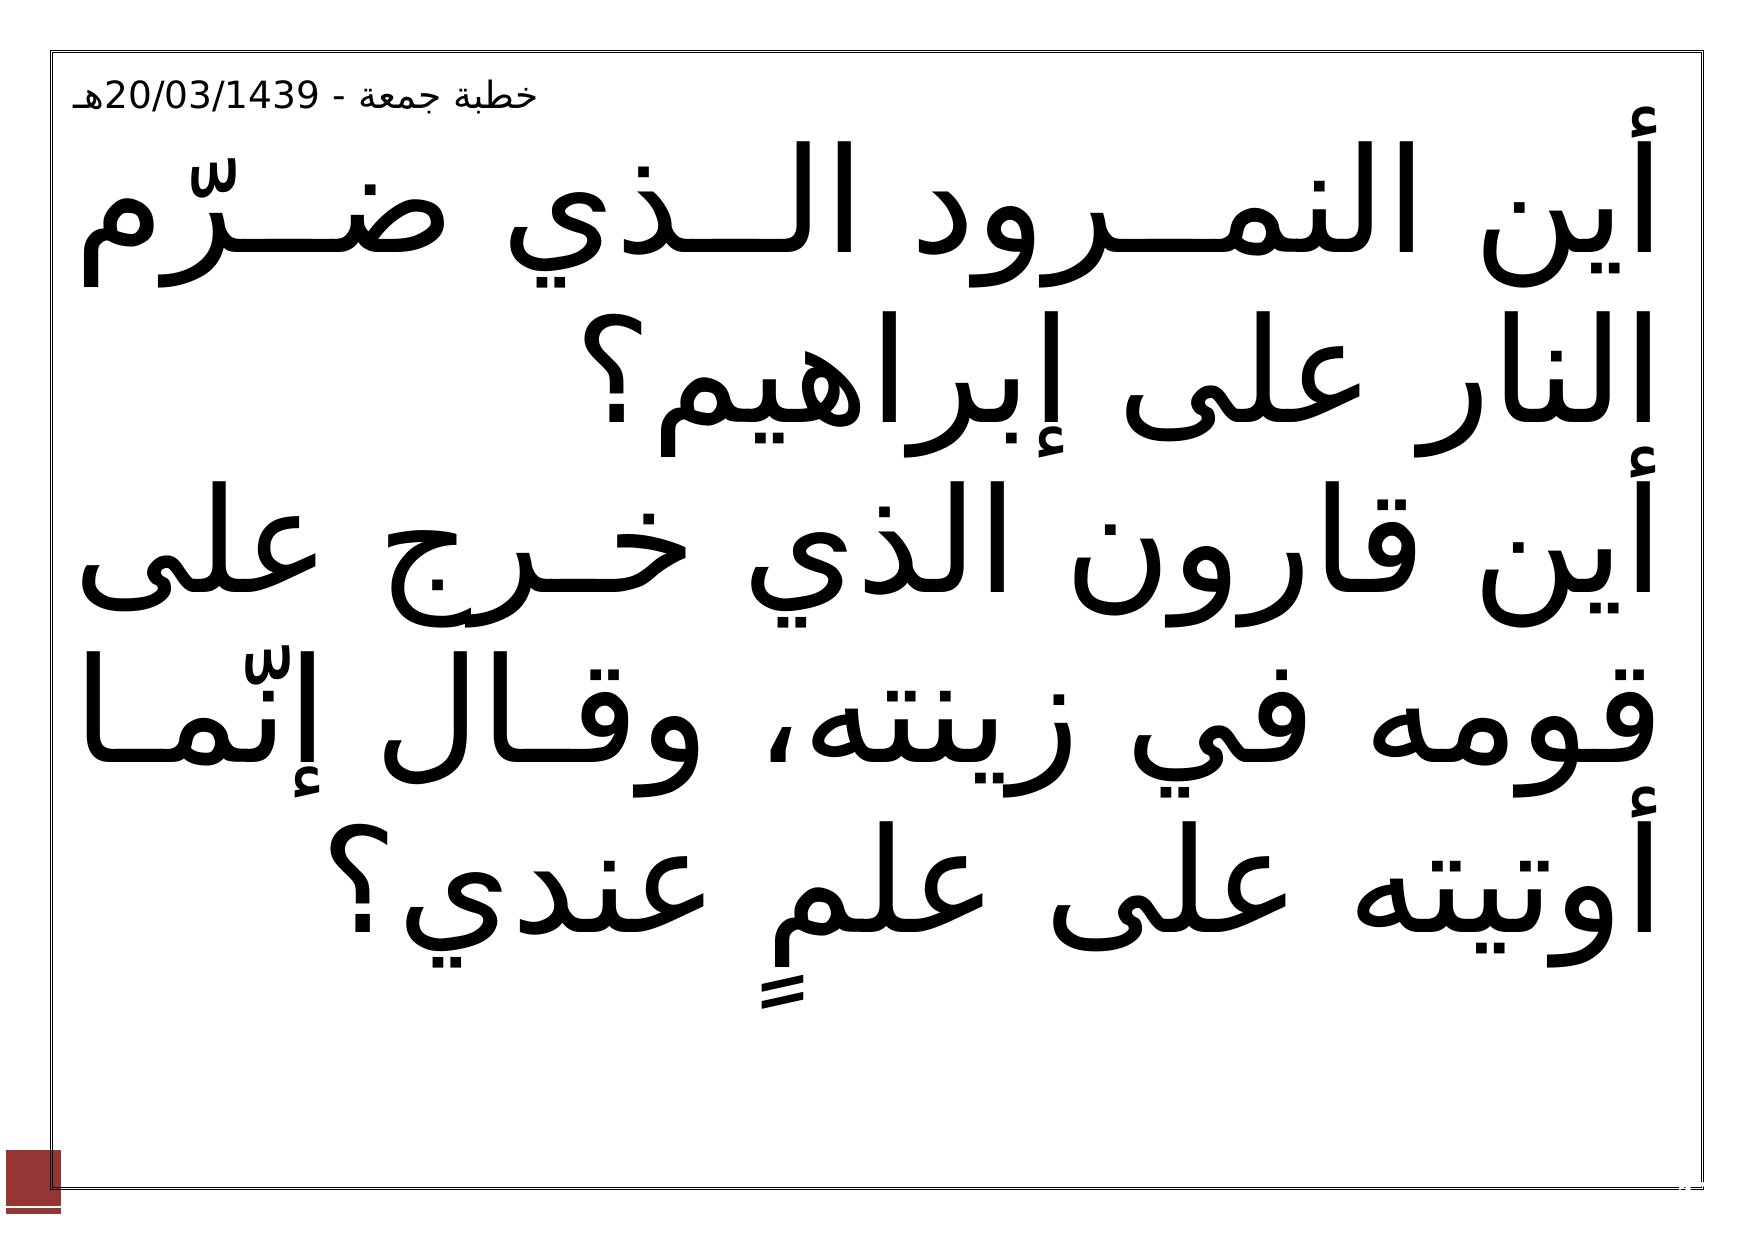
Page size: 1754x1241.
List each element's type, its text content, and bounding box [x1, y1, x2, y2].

text أين قارون الذي خرج على قومه في زينته، وقال إنّما أوتيته على علمٍ عندي؟ [74, 457, 1665, 966]
text أين النمرود الذي ضرّم النار على إبراهيم؟ [74, 117, 1665, 457]
